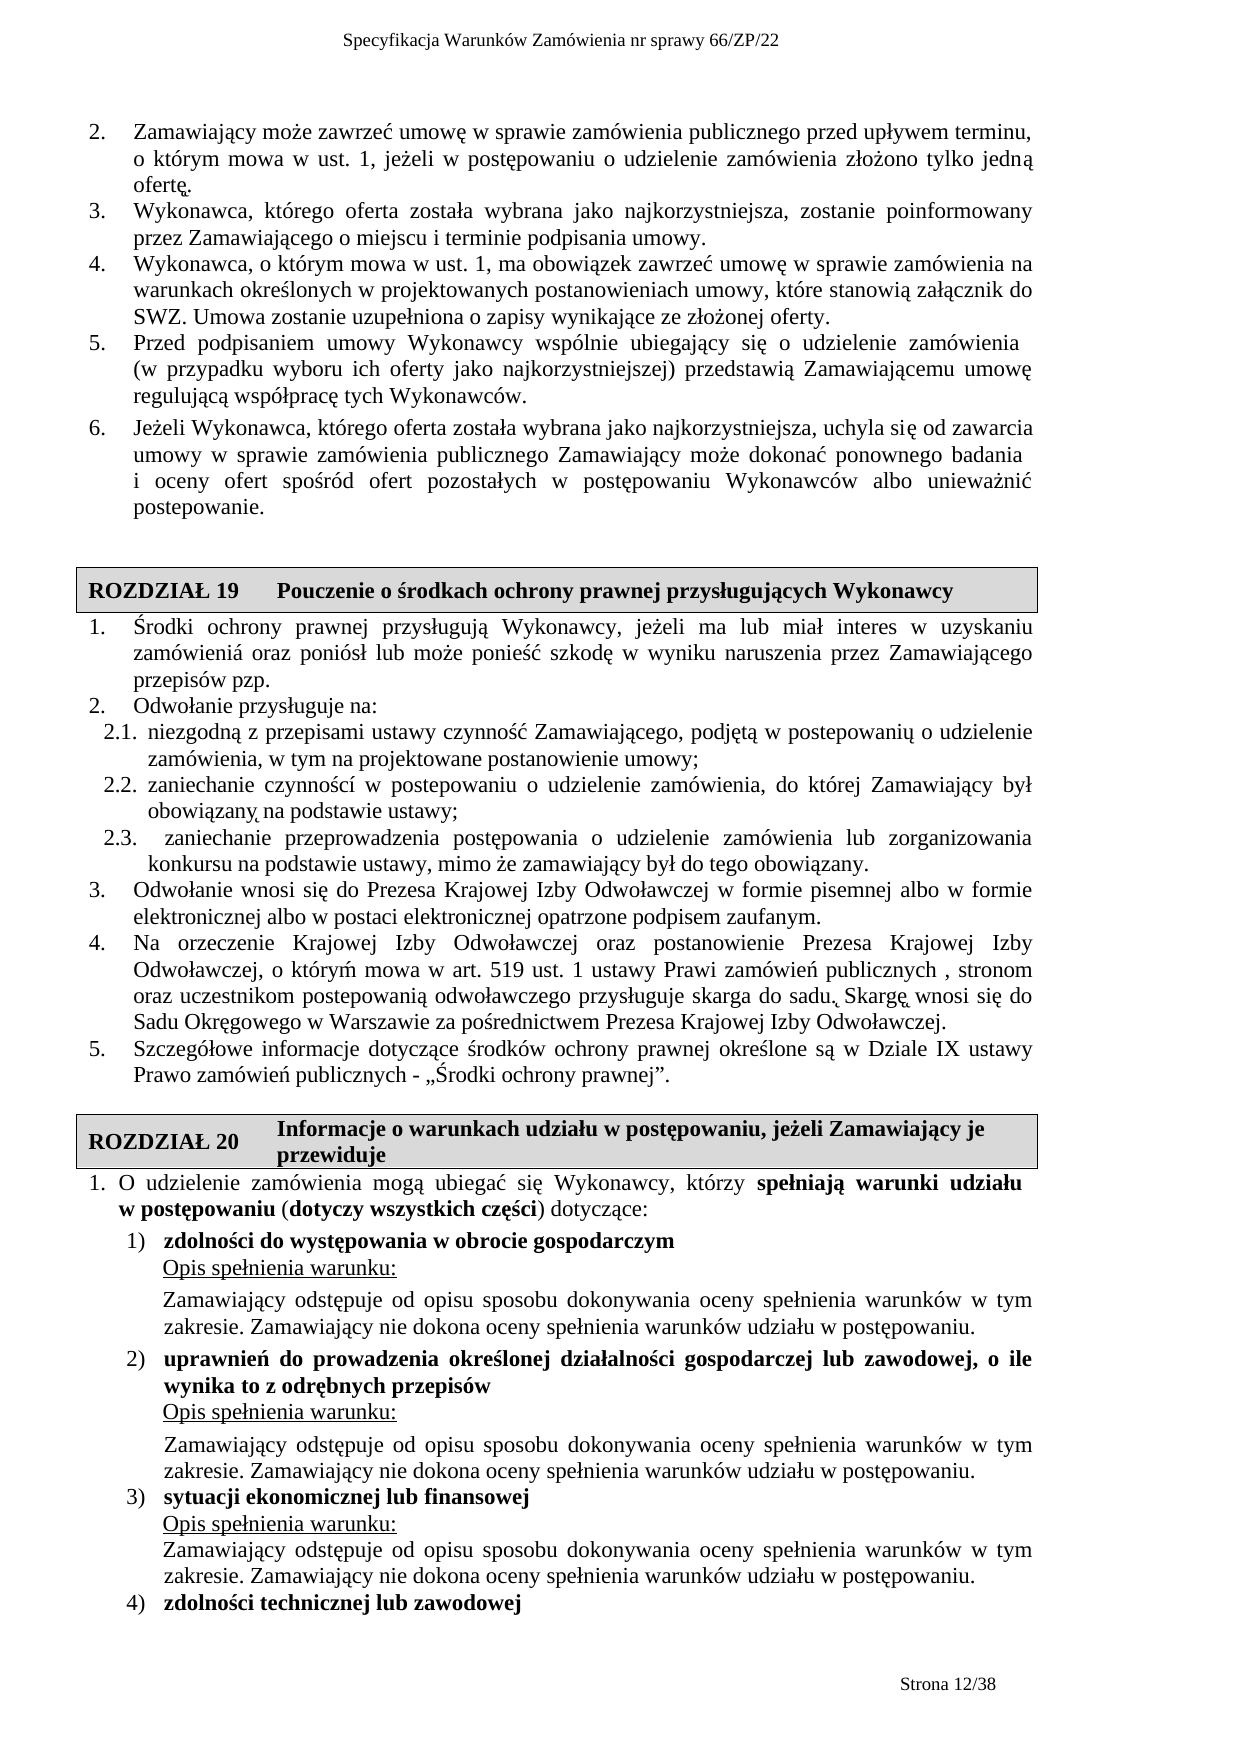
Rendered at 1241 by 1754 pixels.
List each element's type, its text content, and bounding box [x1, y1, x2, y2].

list uprawnień do prowadzenia określonej działalności gospodarczej lub zawodowej, o ile wynika to z odrębnych przepisów [126, 1345, 1033, 1398]
list O udzielenie zamówienia mogą ubiegać się Wykonawcy, którzy spełniają warunki udziału w postępowaniu (dotyczy wszystkich części) dotyczące: [89, 1169, 1033, 1221]
table_header ROZDZIAŁ 20 [77, 1115, 265, 1167]
table_header ROZDZIAŁ 19 [77, 568, 265, 612]
list Jeżeli Wykonawca, którego oferta została wybrana jako najkorzystniejsza, uchyla się od zawarcia umowy w sprawie zamówienia publicznego Zamawiający może dokonać ponownego badania i oceny ofert spośród ofert pozostałych w postępowaniu Wykonawców albo unieważnić postepowanie. [89, 414, 1033, 520]
table_header Pouczenie o środkach ochrony prawnej przysługujących Wykonawcy [265, 568, 1037, 612]
list sytuacji ekonomicznej lub finansowej [126, 1483, 1033, 1510]
text 2.3. zaniechanie przeprowadzenia postępowania o udzielenie zamówienia lub zorganizowania konkursu na podstawie ustawy, mimo że zamawiający był do tego obowiązany. [103, 824, 1033, 877]
text 2. Odwołanie przysługuje na: [89, 692, 1033, 718]
table_header Informacje o warunkach udziału w postępowaniu, jeżeli Zamawiający je przewiduje [265, 1115, 1037, 1167]
list Środki ochrony prawnej przysługują Wykonawcy, jeżeli ma lub miał interes w uzyskaniu zamówieniá oraz poniósł lub może ponieść szkodę w wyniku naruszenia przez Zamawiającego przepisów pzp. [89, 613, 1033, 692]
list Zamawiający odstępuje od opisu sposobu dokonywania oceny spełnienia warunków w tym zakresie. Zamawiający nie dokona oceny spełnienia warunków udziału w postępowaniu. [164, 1431, 1033, 1483]
text 2.2. zaniechanie czynnoścí w postepowaniu o udzielenie zamówienia, do której Zamawiający był obowiązany̨ na podstawie ustawy; [103, 771, 1033, 824]
list Zamawiający może zawrzeć umowę w sprawie zamówienia publicznego przed upływem terminu, o którym mowa w ust. 1, jeżeli w postępowaniu o udzielenie zamówienia złożono tylko jedną ofertę̨. [89, 118, 1033, 197]
text Opis spełnienia warunku: [162, 1510, 1033, 1536]
list Przed podpisaniem umowy Wykonawcy wspólnie ubiegający się o udzielenie zamówienia (w przypadku wyboru ich oferty jako najkorzystniejszej) przedstawią Zamawiającemu umowę regulującą współpracę tych Wykonawców. [89, 329, 1033, 408]
list Wykonawca, którego oferta została wybrana jako najkorzystniejsza, zostanie poinformowany przez Zamawiającego o miejscu i terminie podpisania umowy. [89, 197, 1033, 250]
list Wykonawca, o którym mowa w ust. 1, ma obowiązek zawrzeć umowę w sprawie zamówienia na warunkach określonych w projektowanych postanowieniach umowy, które stanowią załącznik do SWZ. Umowa zostanie uzupełniona o zapisy wynikające ze złożonej oferty. [89, 250, 1033, 329]
text 2.1. niezgodną z przepisami ustawy czynność Zamawiającego, podjętą w postepowanių o udzielenie zamówienia, w tym na projektowane postanowienie umowy; [103, 718, 1033, 771]
text 3. Odwołanie wnosi się do Prezesa Krajowej Izby Odwoławczej w formie pisemnej albo w formie elektronicznej albo w postaci elektronicznej opatrzone podpisem zaufanym. [89, 877, 1033, 929]
text Opis spełnienia warunku: [162, 1254, 1033, 1280]
list zdolności technicznej lub zawodowej [126, 1589, 1033, 1615]
text 4. Na orzeczenie Krajowej Izby Odwoławczej oraz postanowienie Prezesa Krajowej Izby Odwoławczej, o któryḿ mowa w art. 519 ust. 1 ustawy Prawi zamówień publicznych , stronom oraz uczestnikom postepowanią odwoławczego przysługuje skarga do sadu.̨ Skargę̨ wnosi się do Sadu Okręgowego w Warszawie za pośrednictwem Prezesa Krajowej Izby Odwoławczej. [89, 929, 1033, 1035]
text Opis spełnienia warunku: [162, 1398, 1033, 1424]
list zdolności do występowania w obrocie gospodarczym [126, 1227, 1033, 1254]
text 5. Szczegółowe informacje dotyczące środków ochrony prawnej określone są w Dziale IX ustawy Prawo zamówień publicznych - „Środki ochrony prawnej”. [89, 1035, 1033, 1087]
